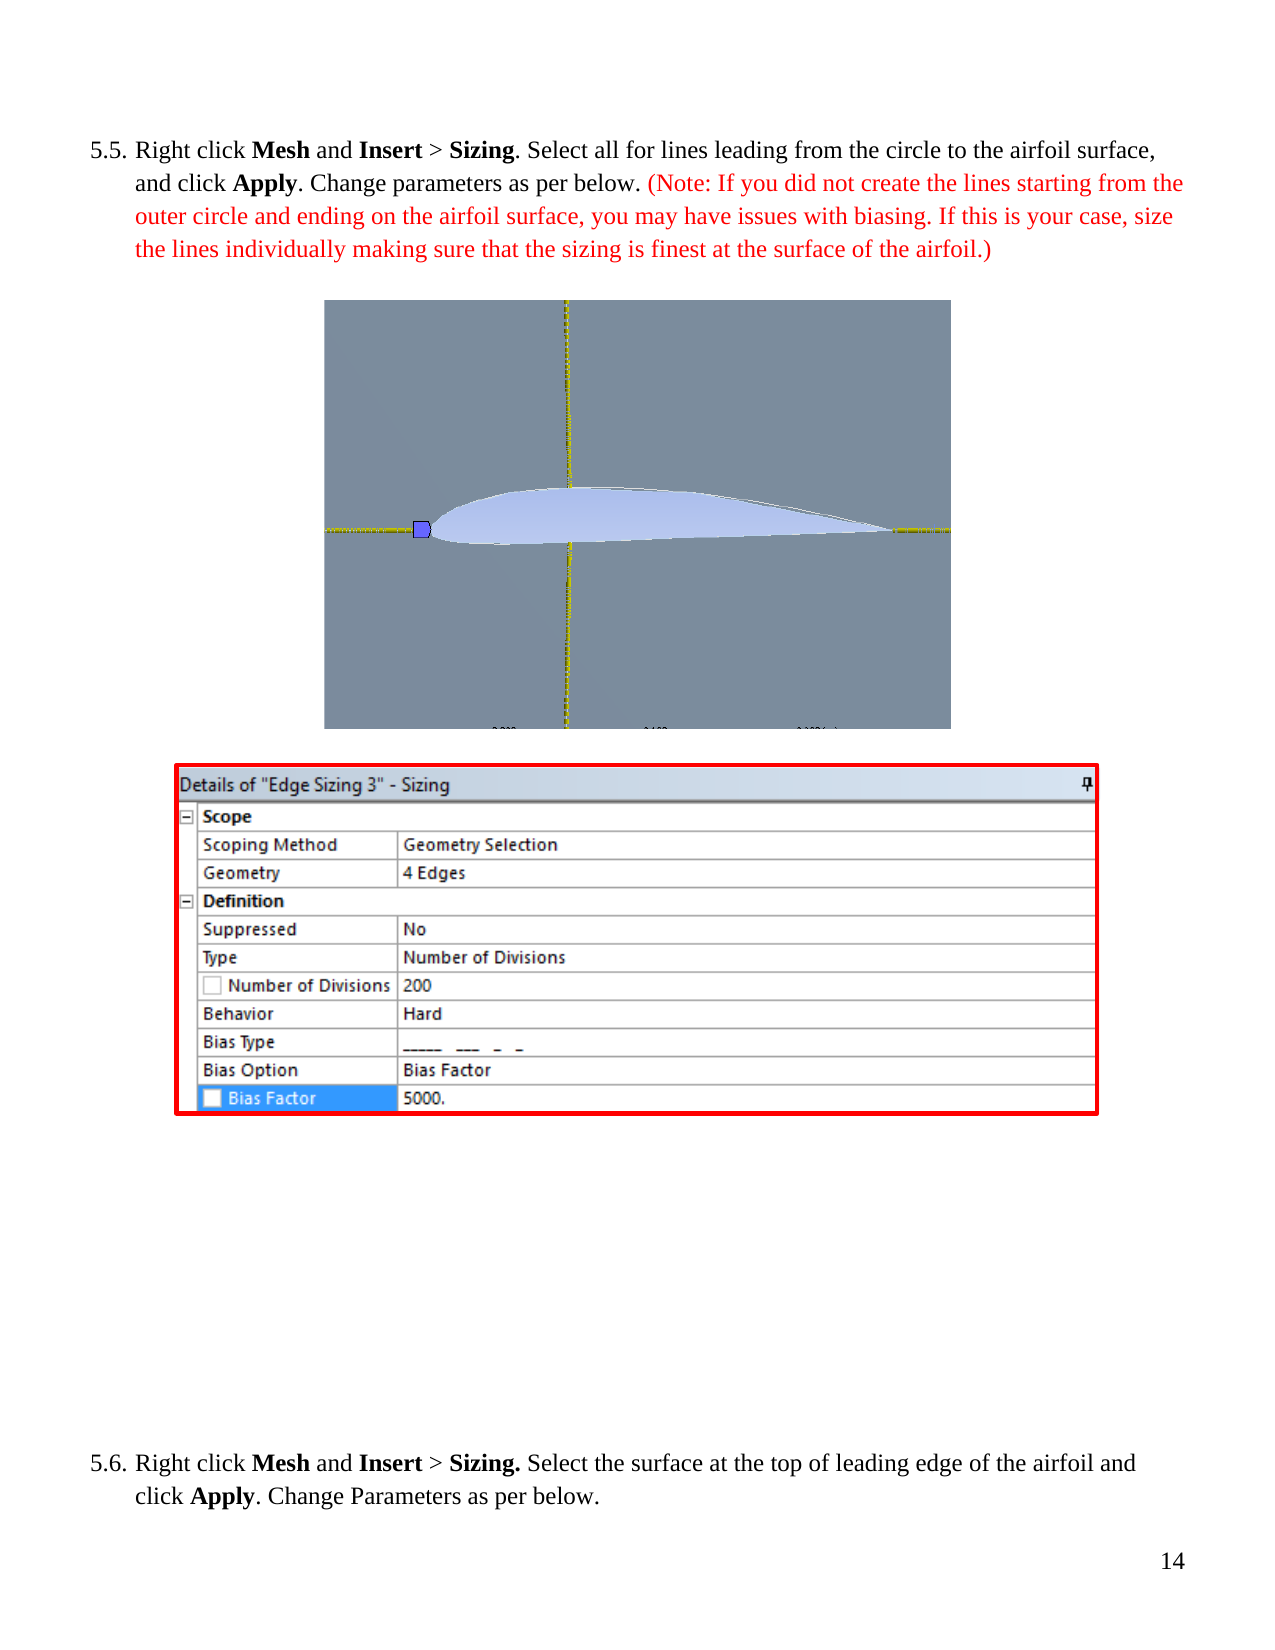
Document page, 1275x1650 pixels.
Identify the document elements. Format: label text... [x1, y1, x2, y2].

list Right click Mesh and Insert > Sizing. Select all for lines leading from the circle to the airfoil surface, and click Apply. Change parameters as per below. (Note: If you did not create the lines starting from the outer circle and ending on the airfoil surface, you may have issues with biasing. If this is your case, size the lines individually making sure that the sizing is finest at the surface of the airfoil.) [90, 135, 1185, 263]
picture [324, 300, 951, 729]
list Right click Mesh and Insert > Sizing. Select the surface at the top of leading edge of the airfoil and click Apply. Change Parameters as per below. [90, 1448, 1185, 1510]
picture [179, 767, 1095, 1111]
